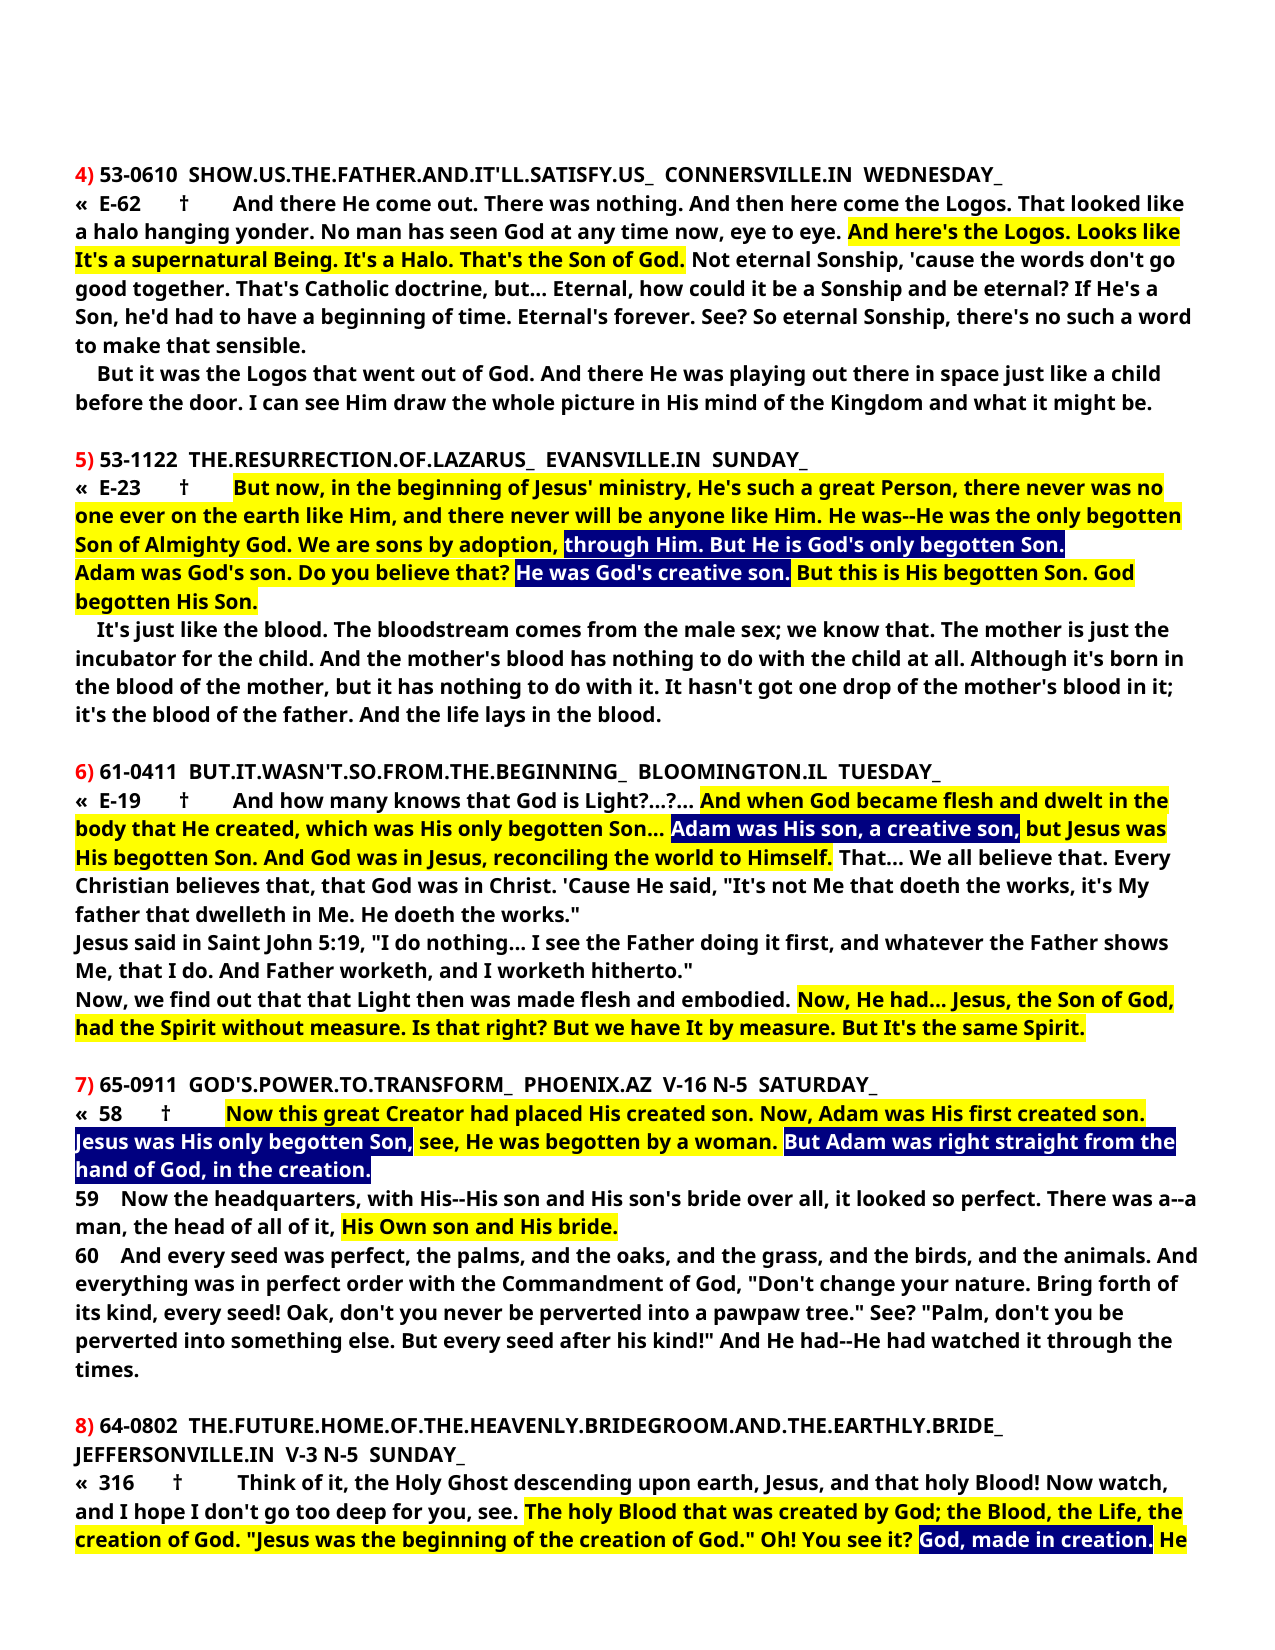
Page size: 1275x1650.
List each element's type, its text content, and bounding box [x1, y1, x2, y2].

text 6) 61-0411 BUT.IT.WASN'T.SO.FROM.THE.BEGINNING_ BLOOMINGTON.IL TUESDAY_ [75, 757, 1200, 786]
text 7) 65-0911 GOD'S.POWER.TO.TRANSFORM_ PHOENIX.AZ V-16 N-5 SATURDAY_ [75, 1070, 1200, 1099]
text 59 Now the headquarters, with His--His son and His son's bride over all, it looked so perfect. There was a--a man, the head of all of it, His Own son and His bride. [75, 1184, 1200, 1241]
text It's just like the blood. The bloodstream comes from the male sex; we know that. The mother is just the incubator for the child. And the mother's blood has nothing to do with the child at all. Although it's born in the blood of the mother, but it has nothing to do with it. It hasn't got one drop of the mother's blood in it; it's the blood of the father. And the life lays in the blood. [75, 615, 1200, 729]
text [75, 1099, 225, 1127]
text But it was the Logos that went out of God. And there He was playing out there in space just like a child before the door. I can see Him draw the whole picture in His mind of the Kingdom and what it might be. [75, 359, 1200, 416]
text « 58 † Now this great Creator had placed His created son. Now, Adam was His first created son. Jesus was His only begotten Son, see, He was begotten by a woman. But Adam was right straight from the hand of God, in the creation. [371, 1099, 1200, 1184]
text 5) 53-1122 THE.RESURRECTION.OF.LAZARUS_ EVANSVILLE.IN SUNDAY_ [75, 445, 1200, 473]
text 4) 53-0610 SHOW.US.THE.FATHER.AND.IT'LL.SATISFY.US_ CONNERSVILLE.IN WEDNESDAY_ [75, 160, 1200, 189]
text Now, we find out that that Light then was made flesh and embodied. Now, He had... Jesus, the Son of God, had the Spirit without measure. Is that right? But we have It by measure. But It's the same Spirit. [75, 985, 1200, 1042]
text « E-62 † And there He come out. There was nothing. And then here come the Logos. That looked like a halo hanging yonder. No man has seen God at any time now, eye to eye. And here's the Logos. Looks like It's a supernatural Being. It's a Halo. That's the Son of God. Not eternal Sonship, 'cause the words don't go good together. That's Catholic doctrine, but... Eternal, how could it be a Sonship and be eternal? If He's a Son, he'd had to have a beginning of time. Eternal's forever. See? So eternal Sonship, there's no such a word to make that sensible. [75, 189, 1200, 359]
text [75, 1468, 1200, 1554]
text 8) 64-0802 THE.FUTURE.HOME.OF.THE.HEAVENLY.BRIDEGROOM.AND.THE.EARTHLY.BRIDE_ JEFFERSONVILLE.IN V-3 N-5 SUNDAY_ [75, 1412, 1200, 1468]
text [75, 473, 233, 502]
text Jesus said in Saint John 5:19, "I do nothing... I see the Father doing it first, and whatever the Father shows Me, that I do. And Father worketh, and I worketh hitherto." [75, 928, 1200, 985]
text 60 And every seed was perfect, the palms, and the oaks, and the grass, and the birds, and the animals. And everything was in perfect order with the Commandment of God, "Don't change your nature. Bring forth of its kind, every seed! Oak, don't you never be perverted into a pawpaw tree." See? "Palm, don't you be perverted into something else. But every seed after his kind!" And He had--He had watched it through the times. [75, 1241, 1200, 1383]
text Adam was God's son. Do you believe that? He was God's creative son. But this is His begotten Son. God begotten His Son. [75, 558, 1200, 615]
text « E-19 † And how many knows that God is Light?...?... And when God became flesh and dwelt in the body that He created, which was His only begotten Son... Adam was His son, a creative son, but Jesus was His begotten Son. And God was in Jesus, reconciling the world to Himself. That... We all believe that. Every Christian believes that, that God was in Christ. 'Cause He said, "It's not Me that doeth the works, it's My father that dwelleth in Me. He doeth the works." [75, 786, 1200, 928]
